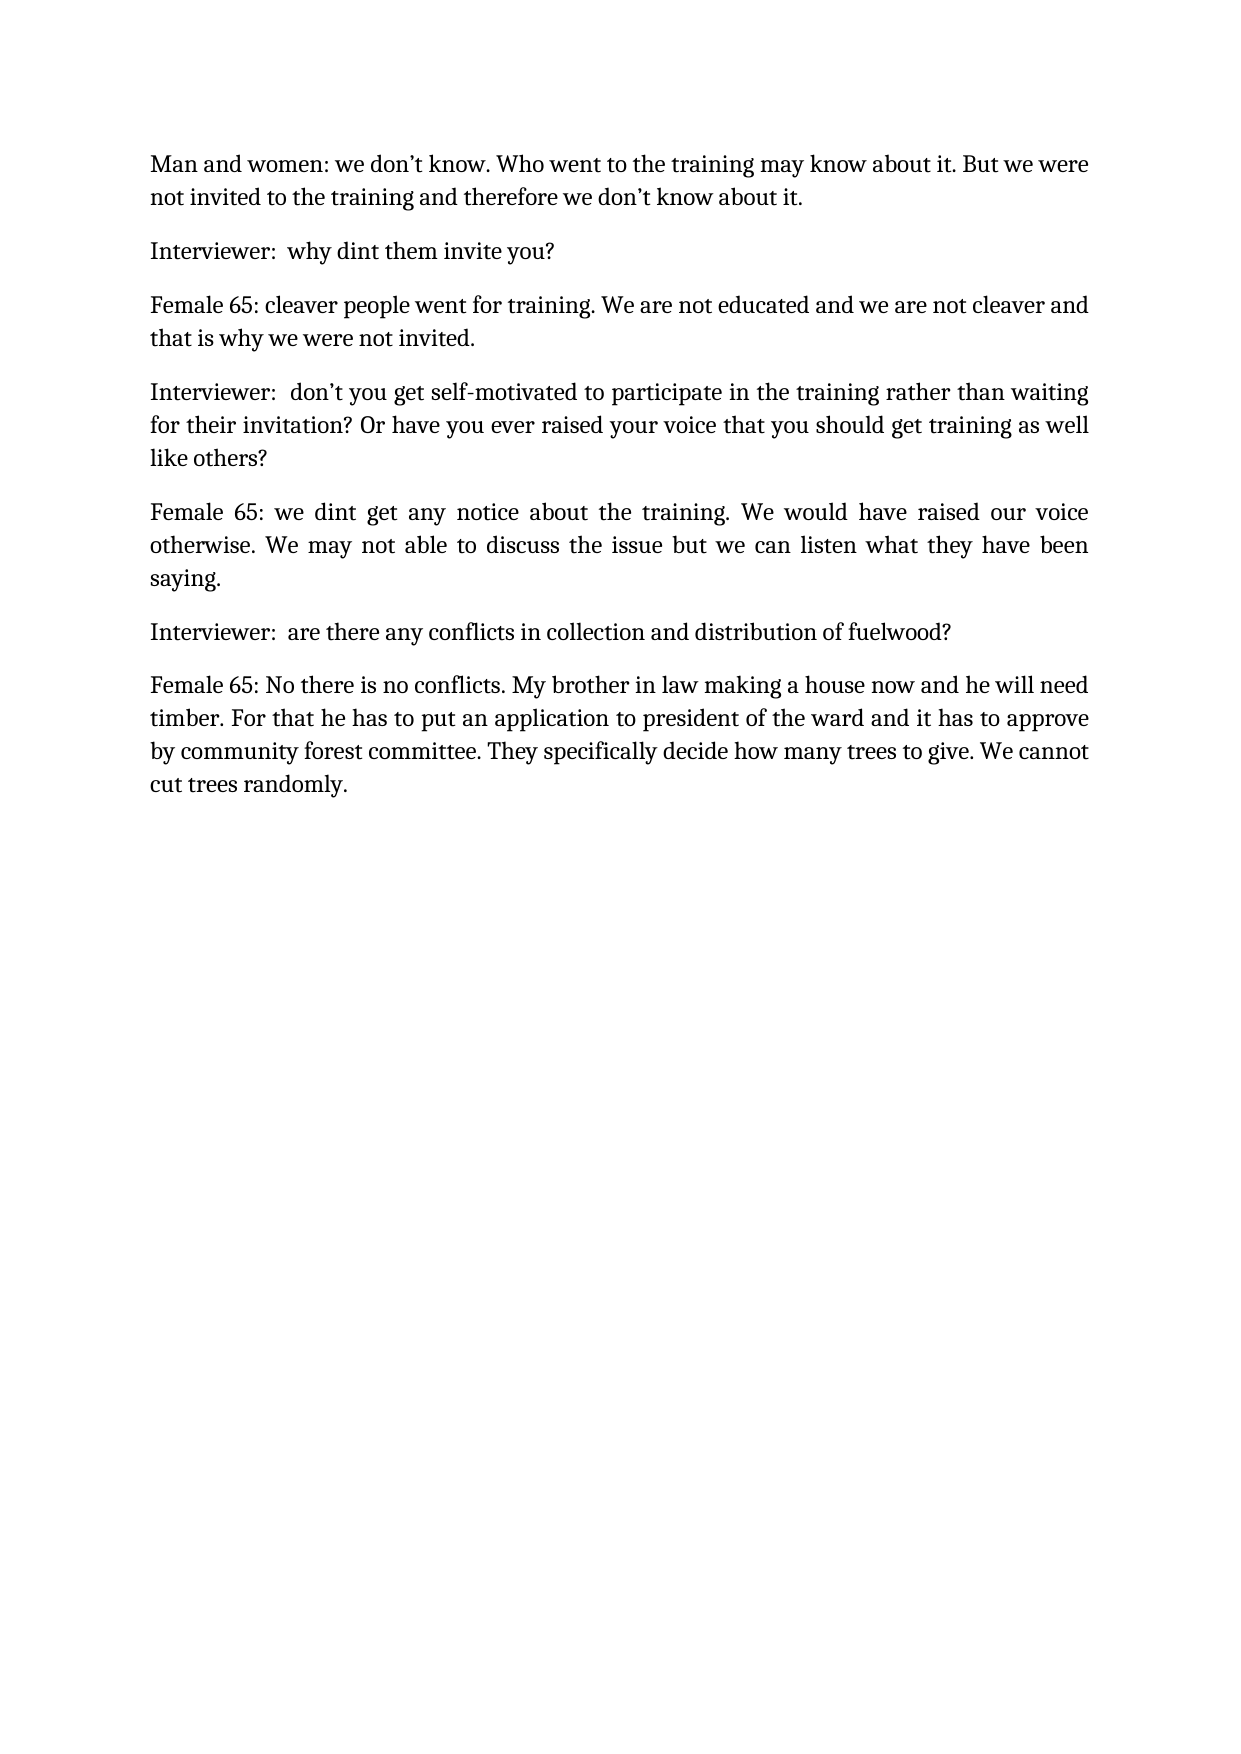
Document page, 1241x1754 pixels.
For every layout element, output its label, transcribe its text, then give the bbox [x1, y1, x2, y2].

text Interviewer: don’t you get self-motivated to participate in the training rather than waiting for their invitation? Or have you ever raised your voice that you should get training as well like others? [150, 378, 1090, 472]
text Female 65: cleaver people went for training. We are not educated and we are not cleaver and that is why we were not invited. [150, 291, 1090, 352]
text Interviewer: are there any conflicts in collection and distribution of fuelwood? [150, 617, 1090, 646]
text Man and women: we don’t know. Who went to the training may know about it. But we were not invited to the training and therefore we don’t know about it. [150, 150, 1090, 212]
text Female 65: we dint get any notice about the training. We would have raised our voice otherwise. We may not able to discuss the issue but we can listen what they have been saying. [150, 497, 1090, 592]
text Female 65: No there is no conflicts. My brother in law making a house now and he will need timber. For that he has to put an application to president of the ward and it has to approve by community forest committee. They specifically decide how many trees to give. We cannot cut trees randomly. [150, 671, 1090, 799]
text Interviewer: why dint them invite you? [150, 237, 1090, 266]
